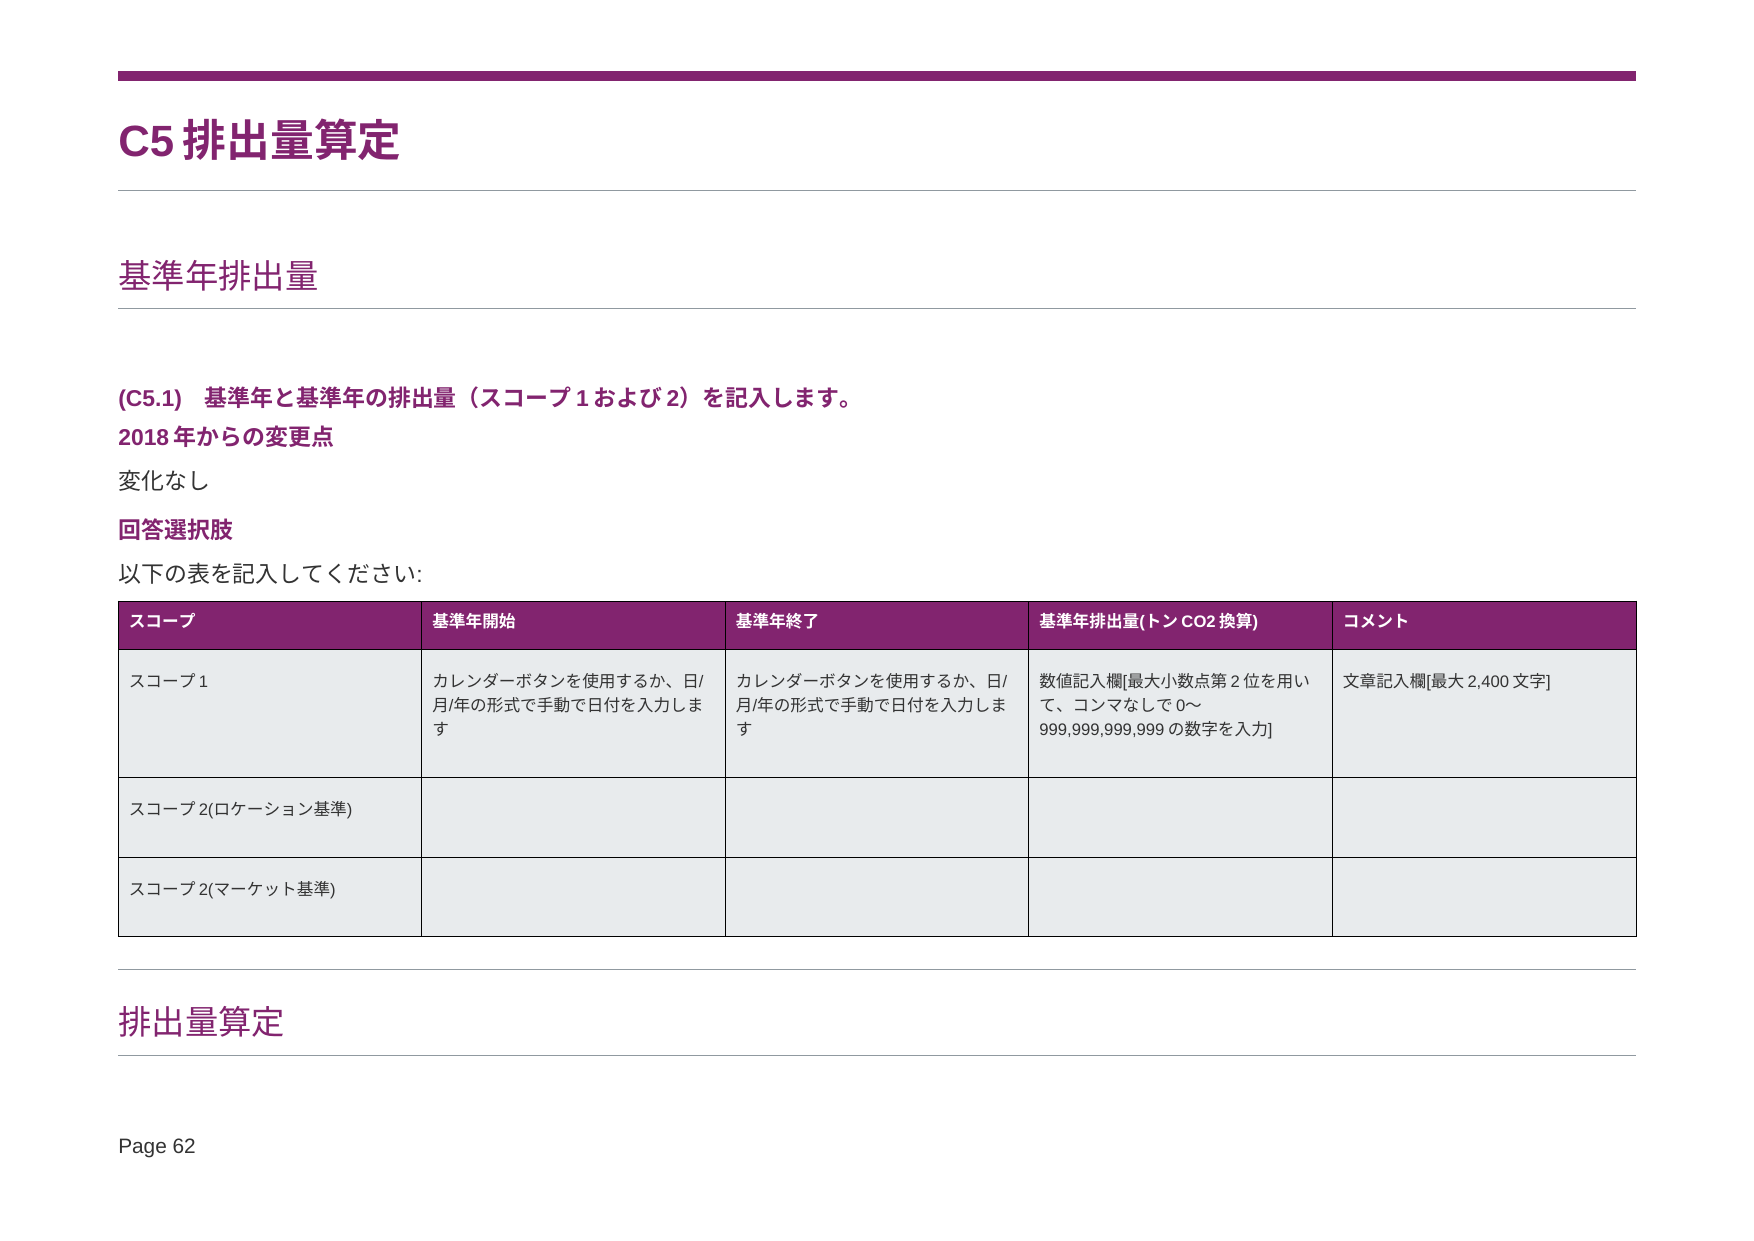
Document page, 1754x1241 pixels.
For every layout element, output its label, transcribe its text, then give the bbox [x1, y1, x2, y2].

text 排出量算定 [118, 1003, 1636, 1042]
text 2018年からの変更点 [118, 424, 1636, 450]
table_cell 数値記入欄[最大小数点第2位を用いて、コンマなしで0～999,999,999,999の数字を入力] [1029, 650, 1332, 777]
table_cell [1333, 778, 1636, 856]
table_cell スコープ2(ロケーション基準) [119, 778, 421, 856]
text 変化なし [118, 463, 1636, 496]
table_cell カレンダーボタンを使用するか、日/月/年の形式で手動で日付を入力します [422, 650, 725, 777]
table_header 基準年開始 [422, 602, 725, 649]
table_cell スコープ1 [119, 650, 421, 777]
table_cell [726, 778, 1028, 856]
table_cell [1333, 858, 1636, 936]
text 以下の表を記入してください: [118, 556, 1636, 589]
text C5排出量算定 [118, 115, 1636, 165]
table_header 基準年終了 [726, 602, 1028, 649]
table_header スコープ [119, 602, 421, 649]
text (C5.1) 基準年と基準年の排出量（スコープ1および2）を記入します。 [118, 385, 1636, 412]
table_cell カレンダーボタンを使用するか、日/月/年の形式で手動で日付を入力します [726, 650, 1028, 777]
table_cell スコープ2(マーケット基準) [119, 858, 421, 936]
table_header コメント [1333, 602, 1636, 649]
table_cell [726, 858, 1028, 936]
table_cell [1029, 858, 1332, 936]
table_cell [422, 778, 725, 856]
table_cell 文章記入欄[最大2,400文字] [1333, 650, 1636, 777]
text 基準年排出量 [118, 257, 1636, 296]
text 回答選択肢 [118, 517, 1636, 544]
table_header 基準年排出量(トンCO2換算) [1029, 602, 1332, 649]
table_cell [1029, 778, 1332, 856]
table_cell [422, 858, 725, 936]
